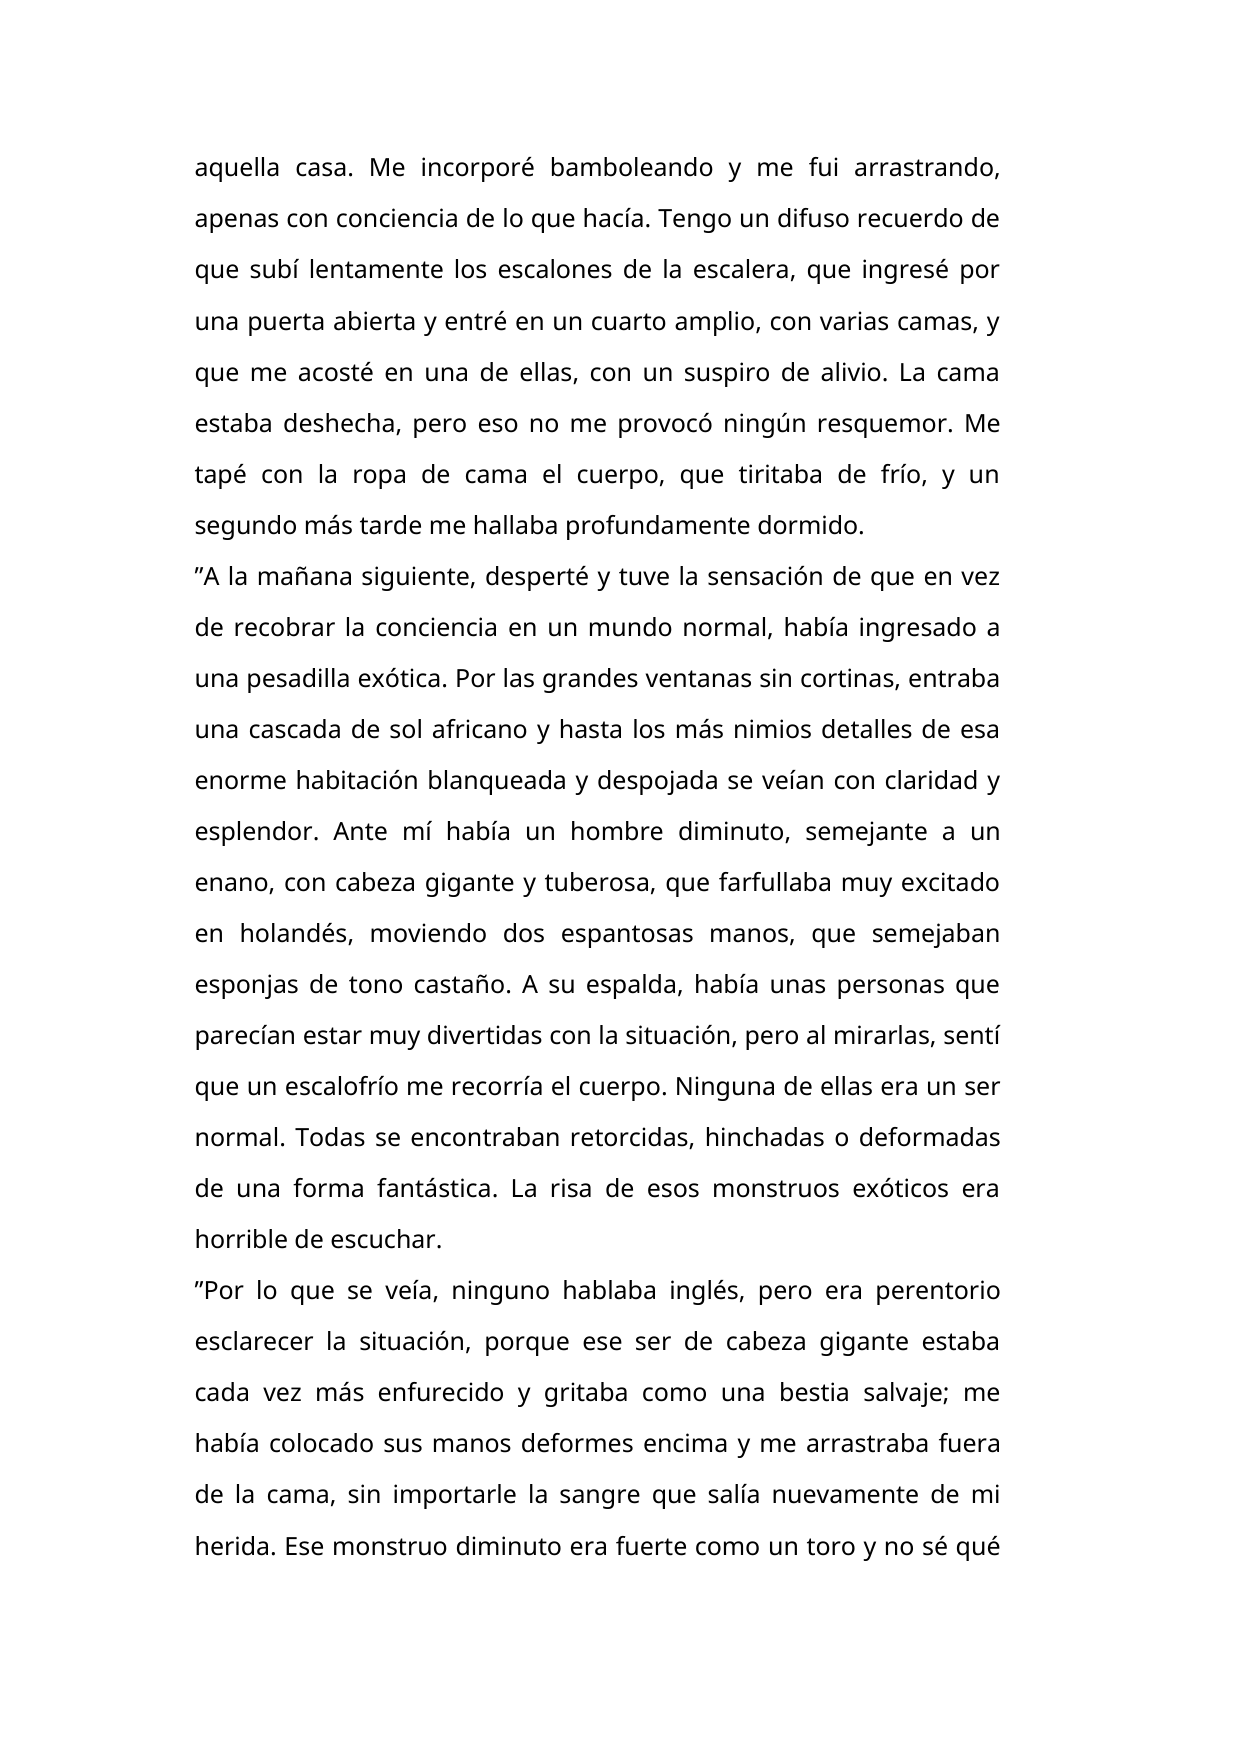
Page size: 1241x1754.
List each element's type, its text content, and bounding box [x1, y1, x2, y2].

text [194, 150, 1002, 541]
text ”A la mañana siguiente, desperté y tuve la sensación de que en vez de recobrar la conciencia en un mundo normal, había ingresado a una pesadilla exótica. Por las grandes ventanas sin cortinas, entraba una cascada de sol africano y hasta los más nimios detalles de esa enorme habitación blanqueada y despojada se veían con claridad y esplendor. Ante mí había un hombre diminuto, semejante a un enano, con cabeza gigante y tuberosa, que farfullaba muy excitado en holandés, moviendo dos espantosas manos, que semejaban esponjas de tono castaño. A su espalda, había unas personas que parecían estar muy divertidas con la situación, pero al mirarlas, sentí que un escalofrío me recorría el cuerpo. Ninguna de ellas era un ser normal. Todas se encontraban retorcidas, hinchadas o deformadas de una forma fantástica. La risa de esos monstruos exóticos era horrible de escuchar. [194, 558, 1002, 1256]
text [194, 1273, 1002, 1562]
